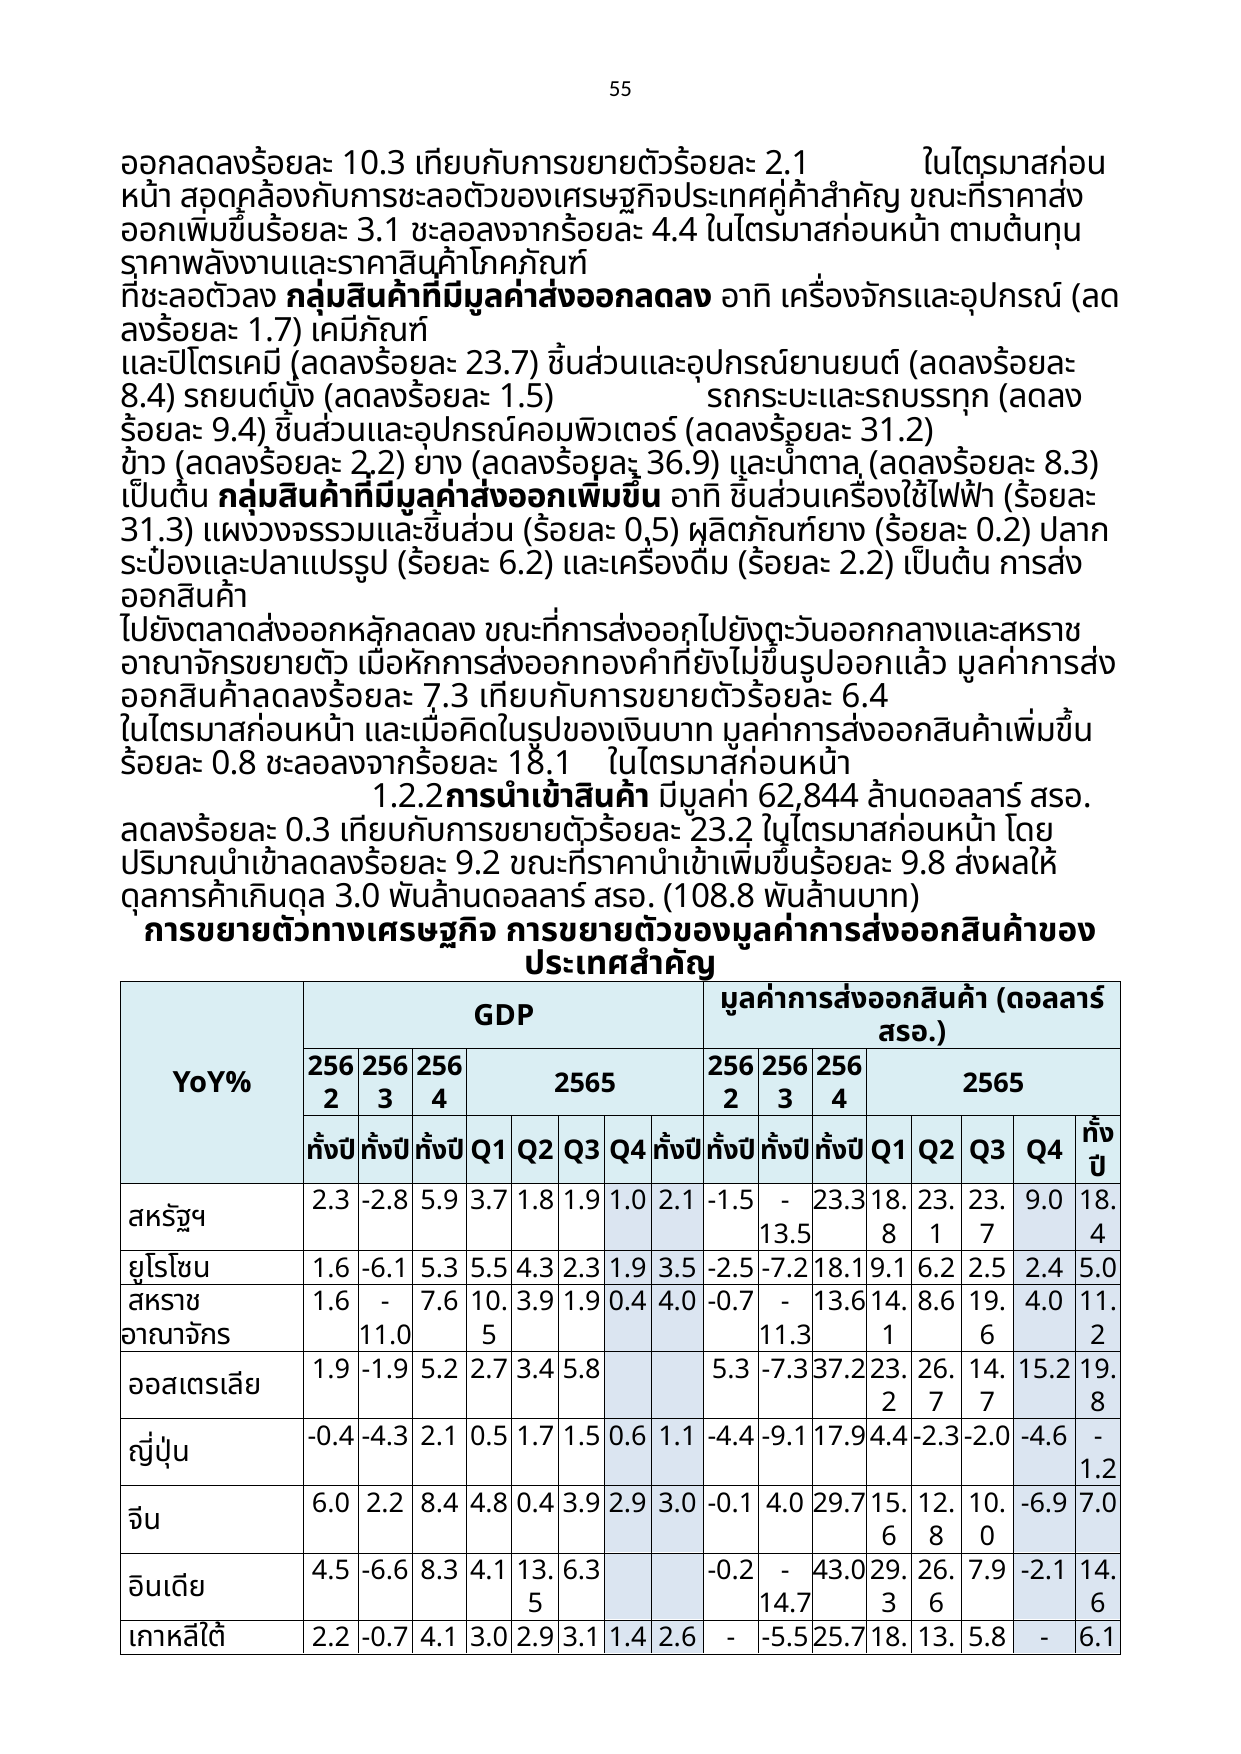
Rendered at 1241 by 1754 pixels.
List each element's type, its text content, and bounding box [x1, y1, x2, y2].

table_cell -2.3 [912, 1419, 961, 1485]
table_cell ญี่ปุ่น [121, 1419, 303, 1485]
table_cell 5.3 [704, 1352, 758, 1418]
table_cell จีน [121, 1486, 303, 1552]
table_cell 2.1 [652, 1184, 703, 1250]
table_cell 7.6 [413, 1285, 466, 1351]
table_cell 6.3 [559, 1554, 604, 1619]
table_cell Q1 [467, 1116, 511, 1183]
table_cell -2.0 [962, 1419, 1013, 1485]
table_cell 1.9 [304, 1352, 358, 1418]
table_cell 3.9 [559, 1486, 604, 1552]
table_cell 9.0 [1014, 1184, 1075, 1250]
table_cell 2565 [867, 1049, 1120, 1115]
table_cell 0.6 [605, 1419, 651, 1485]
table_cell สหรัฐฯ [121, 1184, 303, 1250]
table_cell -1.9 [359, 1352, 412, 1418]
table_cell 1.9 [559, 1184, 604, 1250]
table_cell 2.9 [605, 1486, 651, 1552]
table_cell 3.9 [512, 1285, 558, 1351]
table_cell 43.0 [813, 1554, 866, 1619]
table_cell 5.3 [413, 1251, 466, 1284]
table_cell 13.0 [912, 1621, 961, 1653]
text 1.2.2 การนำเข้าสินค้า มีมูลค่า 62,844 ล้านดอลลาร์ สรอ. ลดลงร้อยละ 0.3 เทียบกับการขยายตัวร้อยละ 23.2 ในไตรมาสก่อนหน้า โดยปริมาณนำเข้าลดลงร้อยละ 9.2 ขณะที่ราคานำเข้าเพิ่มขึ้นร้อยละ 9.8 ส่งผลให้ดุลการค้าเกินดุล 3.0 พันล้านดอลลาร์ สรอ. (108.8 พันล้านบาท) [120, 781, 1120, 914]
table_cell 2563 [759, 1049, 812, 1115]
table_cell 8.4 [413, 1486, 466, 1552]
table_cell 2562 [304, 1049, 358, 1115]
table_cell 10.5 [467, 1285, 511, 1351]
table_cell ทั้งปี [652, 1116, 703, 1183]
table_cell 1.4 [605, 1621, 651, 1653]
table_cell 29.3 [867, 1554, 911, 1619]
table_cell 1.6 [304, 1251, 358, 1284]
table_cell 4.5 [304, 1554, 358, 1619]
table_cell 5.2 [413, 1352, 466, 1418]
table_cell [605, 1554, 651, 1619]
table_cell 2564 [813, 1049, 866, 1115]
table_cell 3.5 [652, 1251, 703, 1284]
table_cell 1.9 [559, 1285, 604, 1351]
table_cell 7.0 [1076, 1486, 1120, 1552]
table_cell 26.6 [912, 1554, 961, 1619]
table_cell 1.8 [512, 1184, 558, 1250]
table_cell 6.2 [912, 1251, 961, 1284]
table_cell -4.6 [1014, 1419, 1075, 1485]
table_cell 14.6 [1076, 1554, 1120, 1619]
table_cell 4.4 [867, 1419, 911, 1485]
table_cell 5.0 [1076, 1251, 1120, 1284]
table_cell Q4 [605, 1116, 651, 1183]
table_cell 2.5 [962, 1251, 1013, 1284]
table_cell 1.9 [605, 1251, 651, 1284]
table_header มูลค่าการส่งออกสินค้า (ดอลลาร์ สรอ.) [704, 982, 1120, 1048]
table_cell 2.3 [304, 1184, 358, 1250]
table_cell 1.6 [304, 1285, 358, 1351]
table_cell 11.2 [1076, 1285, 1120, 1351]
table_cell 18.1 [813, 1251, 866, 1284]
table_cell 5.9 [413, 1184, 466, 1250]
table_cell -2.5 [704, 1251, 758, 1284]
table_cell อินเดีย [121, 1554, 303, 1619]
table_cell 15.6 [867, 1486, 911, 1552]
table_cell 2.7 [467, 1352, 511, 1418]
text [120, 148, 1120, 781]
table_cell 5.5 [467, 1251, 511, 1284]
table_cell 4.1 [413, 1621, 466, 1653]
table_cell 0.4 [512, 1486, 558, 1552]
table_cell 2.6 [652, 1621, 703, 1653]
table_cell -4.4 [704, 1419, 758, 1485]
table_cell ทั้งปี [813, 1116, 866, 1183]
table_cell 26.7 [912, 1352, 961, 1418]
table_cell 2563 [359, 1049, 412, 1115]
table_cell 29.7 [813, 1486, 866, 1552]
table_cell 19.8 [1076, 1352, 1120, 1418]
table_cell 2564 [413, 1049, 466, 1115]
table_cell -9.1 [759, 1419, 812, 1485]
table_cell 23.1 [912, 1184, 961, 1250]
table_cell ทั้งปี [759, 1116, 812, 1183]
table_cell 4.0 [1014, 1285, 1075, 1351]
table_cell 2.4 [1014, 1251, 1075, 1284]
table_cell 2.2 [304, 1621, 358, 1653]
table_cell 2.2 [359, 1486, 412, 1552]
table_cell -7.2 [759, 1251, 812, 1284]
table_cell -7.3 [759, 1352, 812, 1418]
table_cell ยูโรโซน [121, 1251, 303, 1284]
table_cell 3.1 [559, 1621, 604, 1653]
table_cell -11.0 [359, 1285, 412, 1351]
table_cell -1.2 [1076, 1419, 1120, 1485]
table_cell 13.5 [512, 1554, 558, 1619]
table_cell 0.4 [605, 1285, 651, 1351]
table_cell -11.3 [759, 1285, 812, 1351]
text การขยายตัวทางเศรษฐกิจ การขยายตัวของมูลค่าการส่งออกสินค้าของประเทศสำคัญ [120, 914, 1120, 981]
table_cell เกาหลีใต้ [121, 1621, 303, 1653]
table_header YoY% [121, 982, 303, 1183]
table_cell 14.1 [867, 1285, 911, 1351]
table_cell 3.0 [467, 1621, 511, 1653]
table_cell 18.4 [1076, 1184, 1120, 1250]
table_cell [652, 1352, 703, 1418]
table_cell -14.7 [759, 1554, 812, 1619]
table_cell 23.2 [867, 1352, 911, 1418]
table_cell -2.1 [1014, 1554, 1075, 1619]
table_cell 2565 [467, 1049, 703, 1115]
table_cell 4.0 [652, 1285, 703, 1351]
table_cell Q3 [962, 1116, 1013, 1183]
table_cell [652, 1554, 703, 1619]
table_cell 9.1 [867, 1251, 911, 1284]
table_cell 8.3 [413, 1554, 466, 1619]
table_cell 6.0 [304, 1486, 358, 1552]
table_cell 1.5 [559, 1419, 604, 1485]
table_cell 37.2 [813, 1352, 866, 1418]
table_cell 2.3 [559, 1251, 604, 1284]
table_cell [605, 1352, 651, 1418]
table_cell 12.8 [912, 1486, 961, 1552]
table_cell 1.1 [652, 1419, 703, 1485]
table_cell -4.3 [359, 1419, 412, 1485]
table_cell -6.9 [1014, 1486, 1075, 1552]
table_cell 18.4 [867, 1621, 911, 1653]
table_cell 2.9 [512, 1621, 558, 1653]
table_cell 0.5 [467, 1419, 511, 1485]
table_cell ทั้งปี [413, 1116, 466, 1183]
table_cell 4.8 [467, 1486, 511, 1552]
table_cell 14.7 [962, 1352, 1013, 1418]
table_cell -0.7 [704, 1285, 758, 1351]
table_cell 2.1 [413, 1419, 466, 1485]
table_cell -0.4 [304, 1419, 358, 1485]
table_cell 3.7 [467, 1184, 511, 1250]
table_cell -0.1 [704, 1486, 758, 1552]
table_cell -2.8 [359, 1184, 412, 1250]
table_cell 4.3 [512, 1251, 558, 1284]
table_cell 3.4 [512, 1352, 558, 1418]
table_header GDP [304, 982, 703, 1048]
table_cell 4.1 [467, 1554, 511, 1619]
table_cell 17.9 [813, 1419, 866, 1485]
table_cell ทั้งปี [304, 1116, 358, 1183]
table_cell Q2 [912, 1116, 961, 1183]
table_cell -0.2 [704, 1554, 758, 1619]
table_cell 1.0 [605, 1184, 651, 1250]
table_cell 13.6 [813, 1285, 866, 1351]
table_cell 2562 [704, 1049, 758, 1115]
table_cell Q3 [559, 1116, 604, 1183]
table_cell 5.8 [559, 1352, 604, 1418]
table_cell 23.3 [813, 1184, 866, 1250]
table_cell 18.8 [867, 1184, 911, 1250]
table_cell -10.4 [704, 1621, 758, 1653]
table_cell -5.5 [759, 1621, 812, 1653]
table_cell 8.6 [912, 1285, 961, 1351]
table_cell 19.6 [962, 1285, 1013, 1351]
table_cell Q2 [512, 1116, 558, 1183]
table_cell 4.0 [759, 1486, 812, 1552]
table_cell 15.2 [1014, 1352, 1075, 1418]
table_cell Q4 [1014, 1116, 1075, 1183]
table_cell ออสเตรเลีย [121, 1352, 303, 1418]
table_cell 1.7 [512, 1419, 558, 1485]
table_cell 6.1 [1076, 1621, 1120, 1653]
table_cell ทั้งปี [359, 1116, 412, 1183]
table_cell -1.5 [704, 1184, 758, 1250]
table_cell 7.9 [962, 1554, 1013, 1619]
table_cell -10.0 [1014, 1621, 1075, 1653]
table_cell ทั้งปี [704, 1116, 758, 1183]
table_cell -0.7 [359, 1621, 412, 1653]
table_cell ทั้งปี [1076, 1116, 1120, 1183]
table_cell -6.6 [359, 1554, 412, 1619]
table_cell -6.1 [359, 1251, 412, 1284]
table_cell สหราชอาณาจักร [121, 1285, 303, 1351]
table_cell 23.7 [962, 1184, 1013, 1250]
table_cell Q1 [867, 1116, 911, 1183]
table_cell -13.5 [759, 1184, 812, 1250]
table_cell 3.0 [652, 1486, 703, 1552]
table_cell 25.7 [813, 1621, 866, 1653]
table_cell 10.0 [962, 1486, 1013, 1552]
table_cell 5.8 [962, 1621, 1013, 1653]
